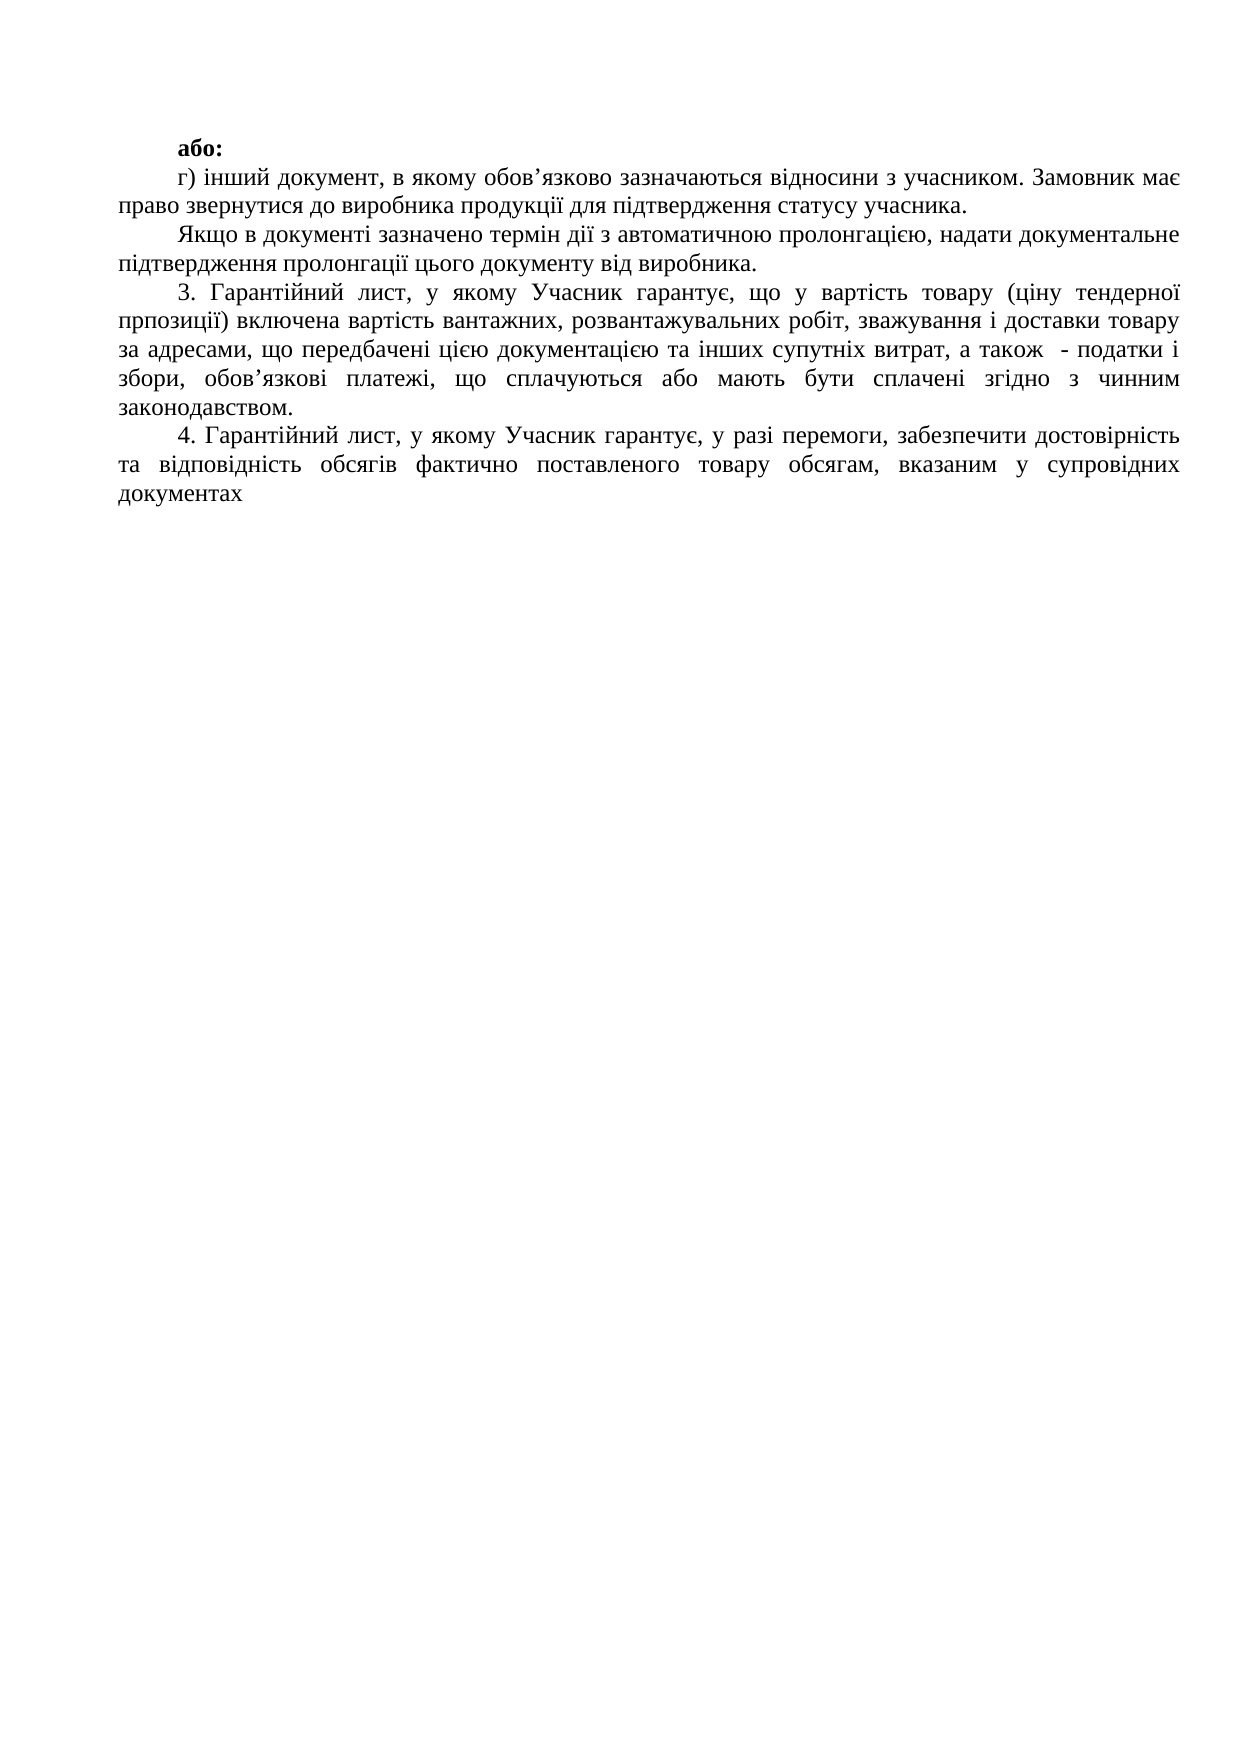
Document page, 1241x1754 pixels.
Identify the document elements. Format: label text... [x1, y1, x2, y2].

text Якщо в документі зазначено термін дії з автоматичною пролонгацією, надати документальне підтвердження пролонгації цього документу від виробника. [118, 219, 1181, 277]
text г) інший документ, в якому обов’язково зазначаються відносини з учасником. Замовник має право звернутися до виробника продукції для підтвердження статусу учасника. [118, 162, 1181, 219]
text 3. Гарантійний лист, у якому Учасник гарантує, що у вартість товару (ціну тендерної прпозиції) включена вартість вантажних, розвантажувальних робіт, зважування і доставки товару за адресами, що передбачені цією документацією та інших супутніх витрат, а також - податки і збори, обов’язкові платежі, що сплачуються або мають бути сплачені згідно з чинним законодавством. [118, 277, 1181, 420]
text або: [118, 133, 1181, 162]
text 4. Гарантійний лист, у якому Учасник гарантує, у разі перемоги, забезпечити достовірність та відповідність обсягів фактично поставленого товару обсягам, вказаним у супровідних документах [118, 420, 1181, 507]
